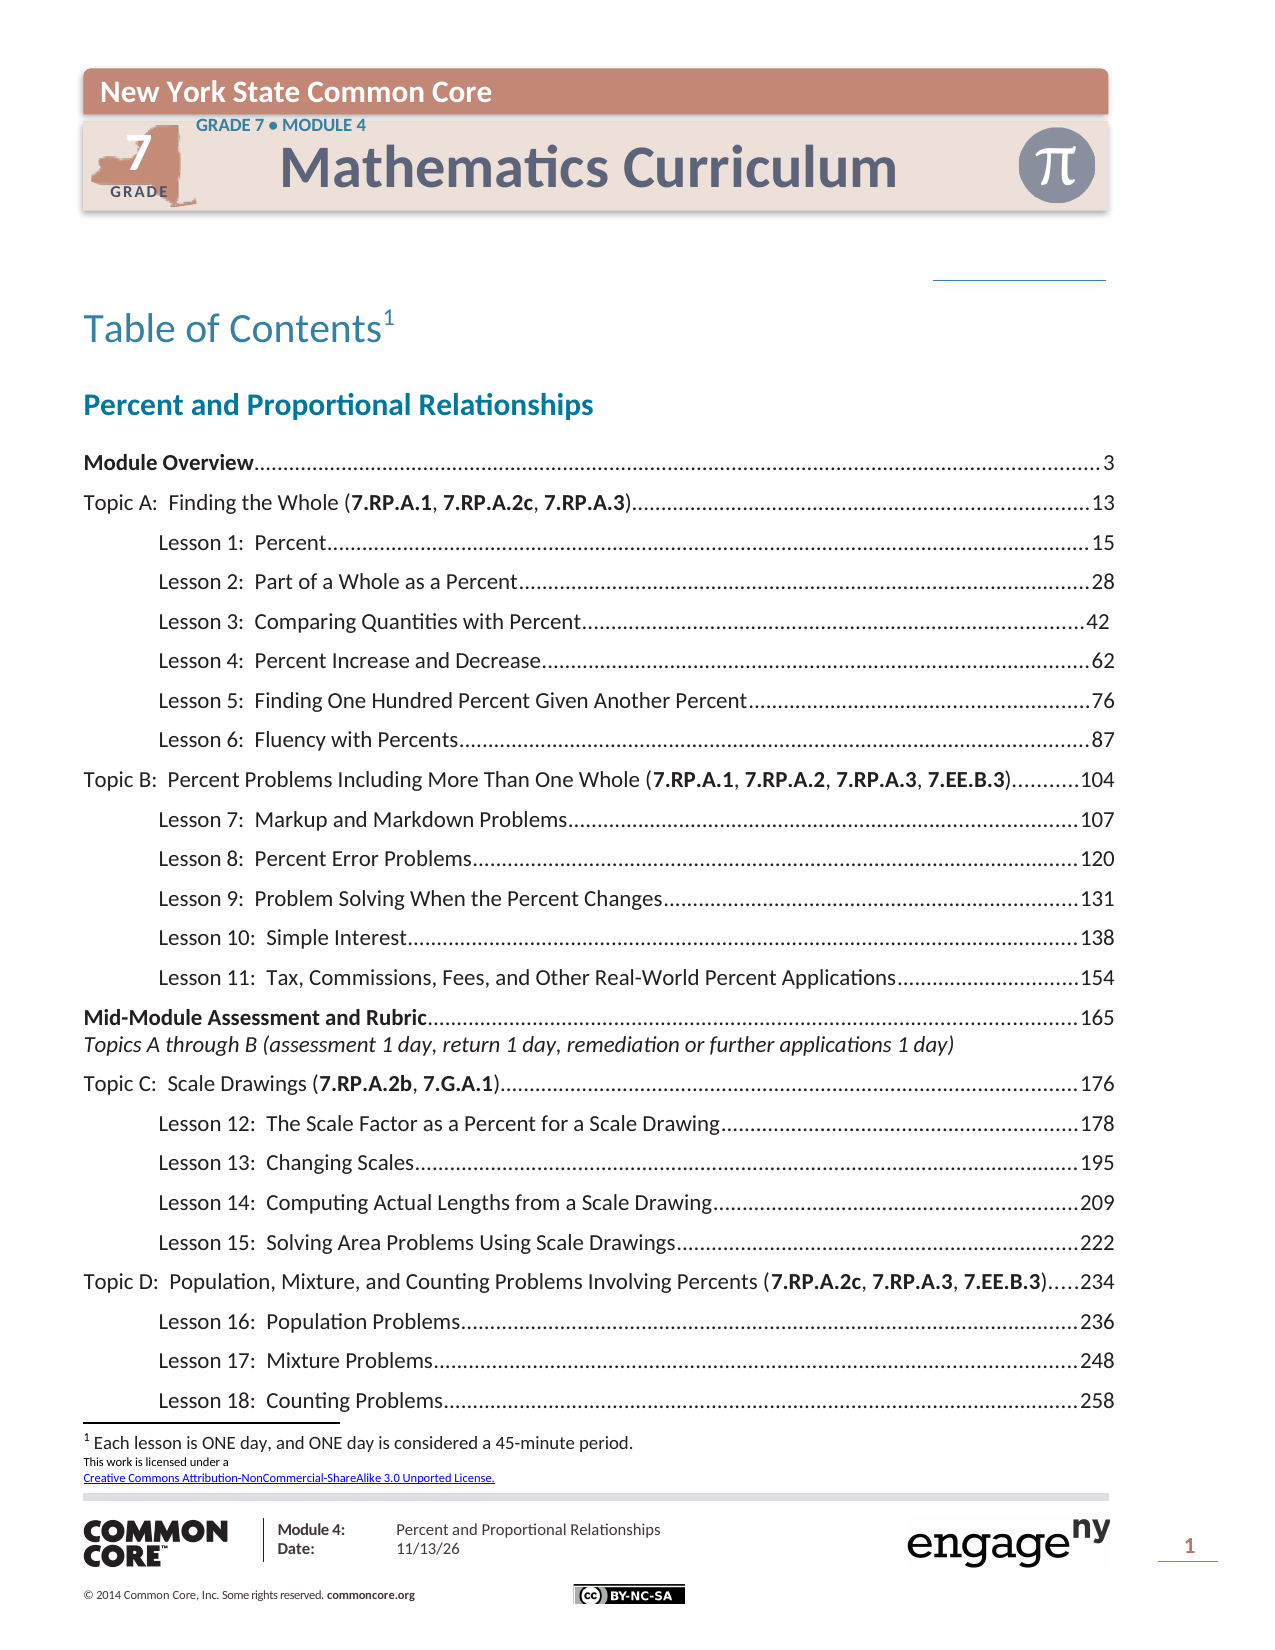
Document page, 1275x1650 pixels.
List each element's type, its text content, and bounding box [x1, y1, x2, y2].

text Lesson 5: Finding One Hundred Percent Given Another Percent 76 [83, 687, 1108, 714]
picture [79, 1515, 232, 1572]
text Lesson 2: Part of a Whole as a Percent 28 [83, 568, 1108, 595]
text Topic B: Percent Problems Including More Than One Whole (7.RP.A.1, 7.RP.A.2, 7.RP.A.3, 7.EE.B.3) 104 [83, 766, 1108, 793]
text Lesson 11: Tax, Commissions, Fees, and Other Real-World Percent Applications 154 [83, 964, 1108, 991]
text Percent and Proportional Relationships [83, 353, 1108, 424]
text Lesson 7: Markup and Markdown Problems 107 [83, 805, 1108, 832]
text Topic C: Scale Drawings (7.RP.A.2b, 7.G.A.1) 176 [83, 1070, 1108, 1097]
text Lesson 17: Mixture Problems 248 [83, 1347, 1108, 1374]
picture [906, 1515, 1110, 1569]
text Lesson 9: Problem Solving When the Percent Changes 131 [83, 884, 1108, 912]
text Lesson 6: Fluency with Percents 87 [83, 726, 1108, 753]
text Module Overview 3 [83, 449, 1108, 476]
text Lesson 15: Solving Area Problems Using Scale Drawings 222 [83, 1228, 1108, 1255]
text Lesson 1: Percent 15 [83, 528, 1108, 555]
text Mid-Module Assessment and Rubric 165 Topics A through B (assessment 1 day, return 1 day, remediation or further applications 1 day) [83, 1003, 1108, 1057]
text Lesson 12: The Scale Factor as a Percent for a Scale Drawing 178 [83, 1109, 1108, 1137]
text Lesson 4: Percent Increase and Decrease 62 [83, 647, 1108, 674]
text Lesson 3: Comparing Quantities with Percent 42 [83, 607, 1108, 634]
text Table of Contents [83, 302, 1108, 352]
text Lesson 10: Simple Interest 138 [83, 924, 1108, 951]
text Lesson 13: Changing Scales 195 [83, 1149, 1108, 1176]
text Lesson 18: Counting Problems 258 [83, 1387, 1108, 1414]
text Lesson 8: Percent Error Problems 120 [83, 845, 1108, 872]
text Topic A: Finding the Whole (7.RP.A.1, 7.RP.A.2c, 7.RP.A.3) 13 [83, 489, 1108, 516]
text Topic D: Population, Mixture, and Counting Problems Involving Percents (7.RP.A.2c, 7.RP.A.3, 7.EE.B.3) 234 [83, 1268, 1108, 1295]
text Lesson 14: Computing Actual Lengths from a Scale Drawing 209 [83, 1189, 1108, 1216]
picture [572, 1584, 685, 1604]
picture [1018, 126, 1096, 204]
text Lesson 16: Population Problems 236 [83, 1307, 1108, 1334]
